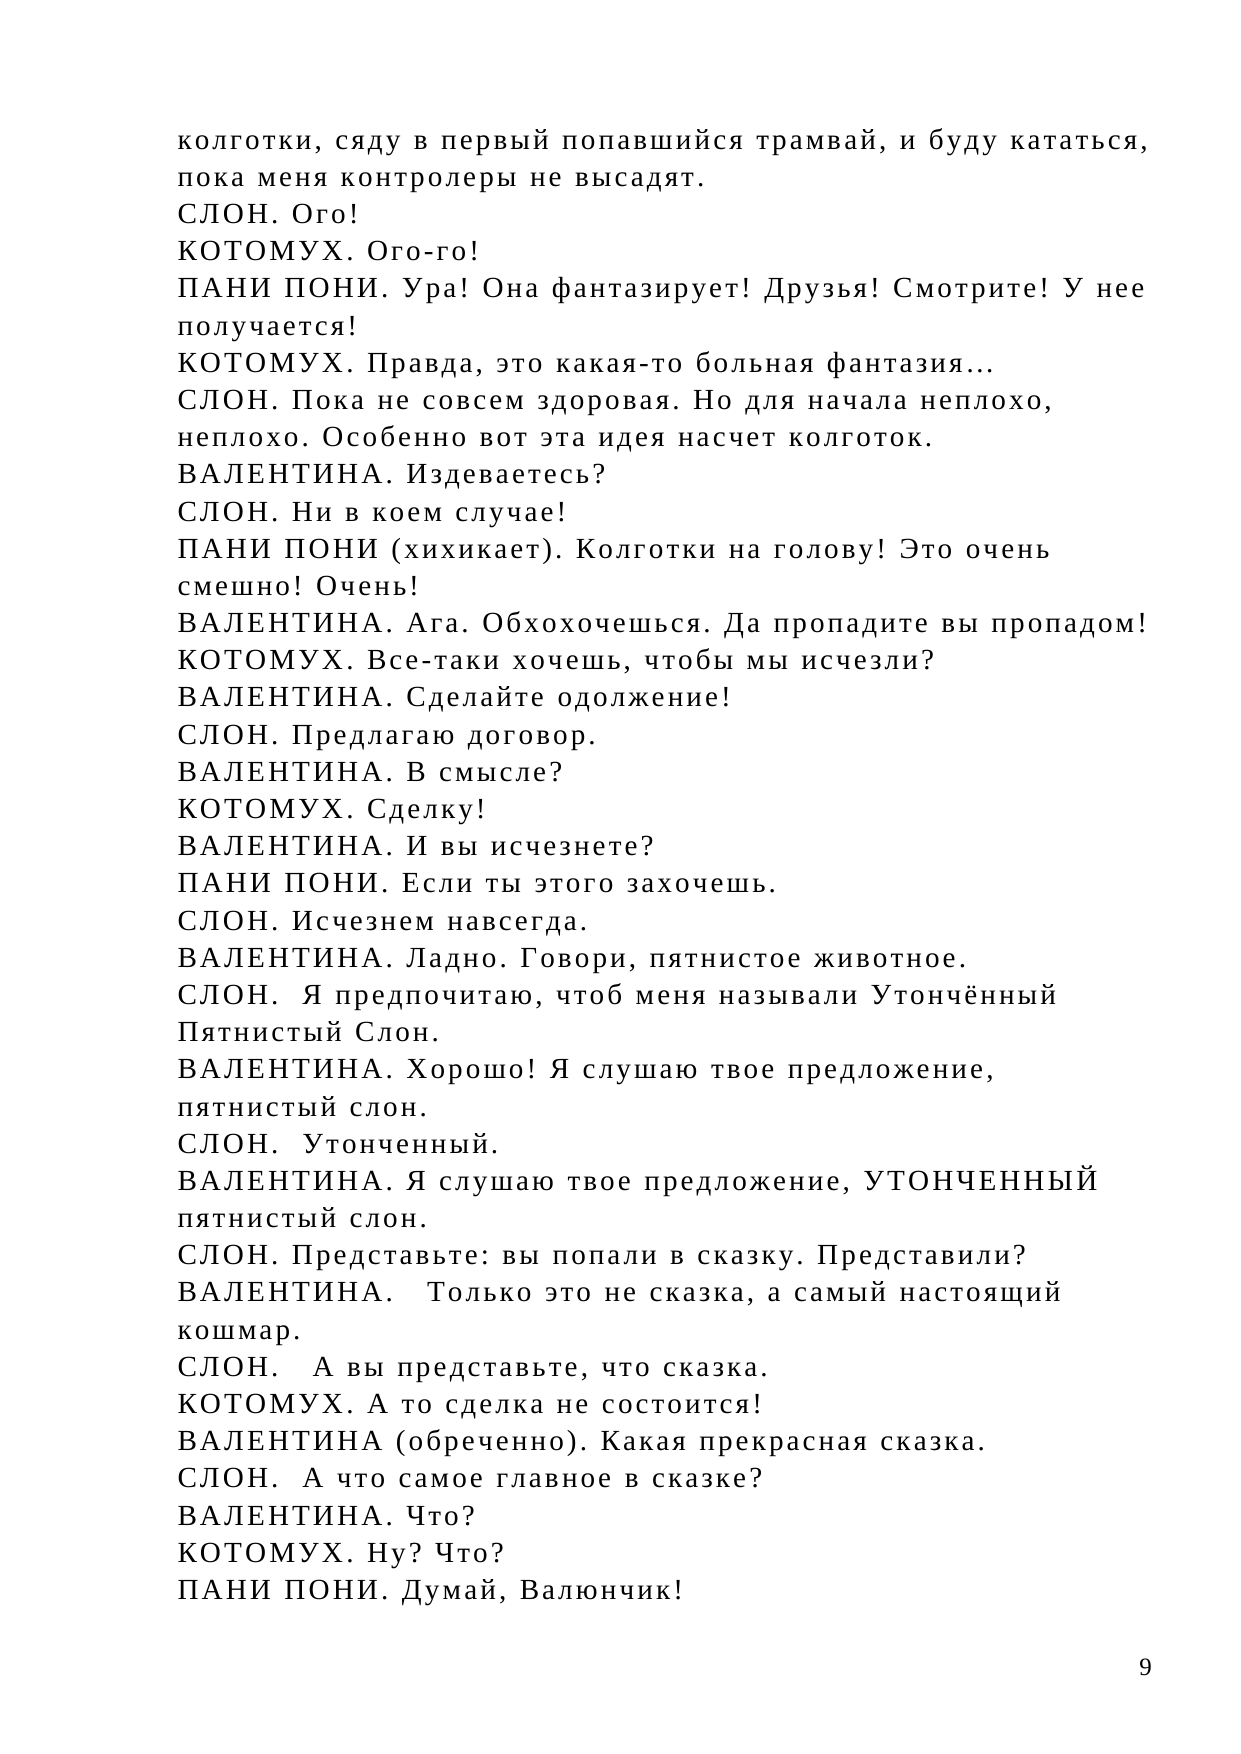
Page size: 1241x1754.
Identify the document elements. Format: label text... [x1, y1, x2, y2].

text ПАНИ ПОНИ. Думай, Валюнчик! [177, 1568, 1152, 1606]
text ВАЛЕНТИНА. В смысле? [177, 750, 1152, 787]
text ВАЛЕНТИНА. И вы исчезнете? [177, 825, 1152, 862]
text КОТОМУХ. Правда, это какая-то больная фантазия… [177, 341, 1152, 378]
text ВАЛЕНТИНА. Издеваетесь? [177, 453, 1152, 490]
text КОТОМУХ. Все-таки хочешь, чтобы мы исчезли? [177, 639, 1152, 676]
text КОТОМУХ. Ну? Что? [177, 1531, 1152, 1568]
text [177, 118, 1152, 192]
text ВАЛЕНТИНА (обреченно). Какая прекрасная сказка. [177, 1420, 1152, 1457]
text ВАЛЕНТИНА. Ладно. Говори, пятнистое животное. [177, 936, 1152, 973]
text КОТОМУХ. Сделку! [177, 787, 1152, 825]
text ВАЛЕНТИНА. Ага. Обхохочешься. Да пропадите вы пропадом! [177, 602, 1152, 639]
text ПАНИ ПОНИ (хихикает). Колготки на голову! Это очень смешно! Очень! [177, 527, 1152, 602]
text СЛОН. Предлагаю договор. [177, 713, 1152, 750]
text ВАЛЕНТИНА. Сделайте одолжение! [177, 676, 1152, 713]
text СЛОН. Исчезнем навсегда. [177, 899, 1152, 936]
text СЛОН. А что самое главное в сказке? [177, 1457, 1152, 1494]
text СЛОН. А вы представьте, что сказка. [177, 1345, 1152, 1382]
text СЛОН. Я предпочитаю, чтоб меня называли Утончённый Пятнистый Слон. [177, 973, 1152, 1048]
text СЛОН. Представьте: вы попали в сказку. Представили? [177, 1234, 1152, 1271]
text КОТОМУХ. А то сделка не состоится! [177, 1382, 1152, 1420]
text СЛОН. Ни в коем случае! [177, 490, 1152, 527]
text СЛОН. Ого! [177, 192, 1152, 230]
text ВАЛЕНТИНА. Я слушаю твое предложение, УТОНЧЕННЫЙ пятнистый слон. [177, 1159, 1152, 1234]
text ПАНИ ПОНИ. Если ты этого захочешь. [177, 862, 1152, 899]
text КОТОМУХ. Ого-го! [177, 230, 1152, 267]
text ПАНИ ПОНИ. Ура! Она фантазирует! Друзья! Смотрите! У нее получается! [177, 267, 1152, 341]
text ВАЛЕНТИНА. Только это не сказка, а самый настоящий кошмар. [177, 1271, 1152, 1345]
text ВАЛЕНТИНА. Хорошо! Я слушаю твое предложение, пятнистый слон. [177, 1048, 1152, 1122]
text ВАЛЕНТИНА. Что? [177, 1494, 1152, 1531]
text СЛОН. Утонченный. [177, 1122, 1152, 1159]
text СЛОН. Пока не совсем здоровая. Но для начала неплохо, неплохо. Особенно вот эта идея насчет колготок. [177, 378, 1152, 453]
